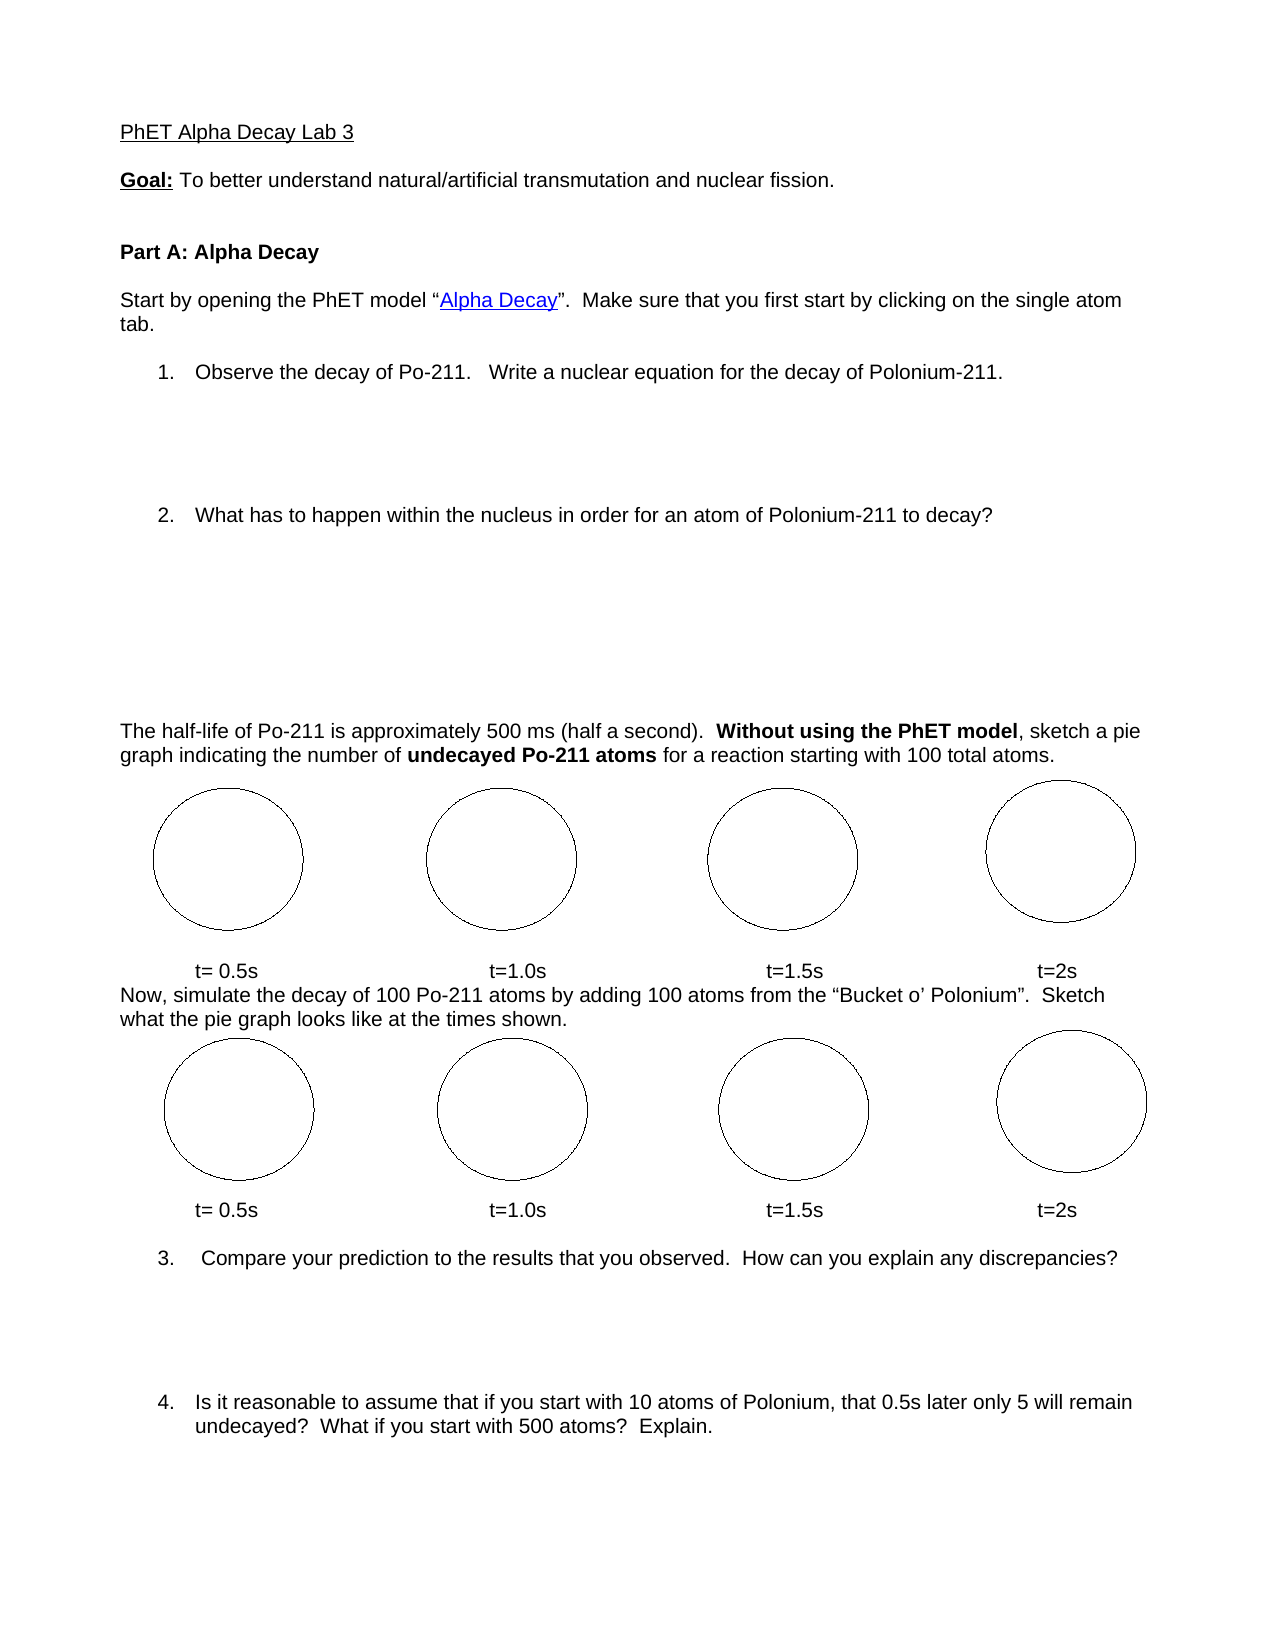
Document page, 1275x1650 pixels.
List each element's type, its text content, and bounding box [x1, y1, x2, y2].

text t= 0.5s t=1.0s t=1.5s t=2s [120, 1198, 1155, 1222]
text Now, simulate the decay of 100 Po-211 atoms by adding 100 atoms from the “Bucket o’ Polonium”. Sketch what the pie graph looks like at the times shown. [120, 982, 1155, 1030]
text The half-life of Po-211 is approximately 500 ms (half a second). Without using the PhET model, sketch a pie graph indicating the number of undecayed Po-211 atoms for a reaction starting with 100 total atoms. [120, 719, 1155, 767]
list Compare your prediction to the results that you observed. How can you explain any discrepancies? [157, 1246, 1155, 1270]
list Observe the decay of Po-211. Write a nuclear equation for the decay of Polonium-211. [157, 359, 1155, 383]
text Start by opening the PhET model “Alpha Decay”. Make sure that you first start by clicking on the single atom tab. [120, 288, 1155, 336]
text PhET Alpha Decay Lab 3 [120, 120, 1155, 144]
text t= 0.5s t=1.0s t=1.5s t=2s [120, 958, 1155, 982]
text Goal: To better understand natural/artificial transmutation and nuclear fission. [120, 168, 1155, 192]
list What has to happen within the nucleus in order for an atom of Polonium-211 to decay? [157, 503, 1155, 527]
text Part A: Alpha Decay [120, 240, 1155, 264]
list Is it reasonable to assume that if you start with 10 atoms of Polonium, that 0.5s later only 5 will remain undecayed? What if you start with 500 atoms? Explain. [157, 1390, 1155, 1438]
